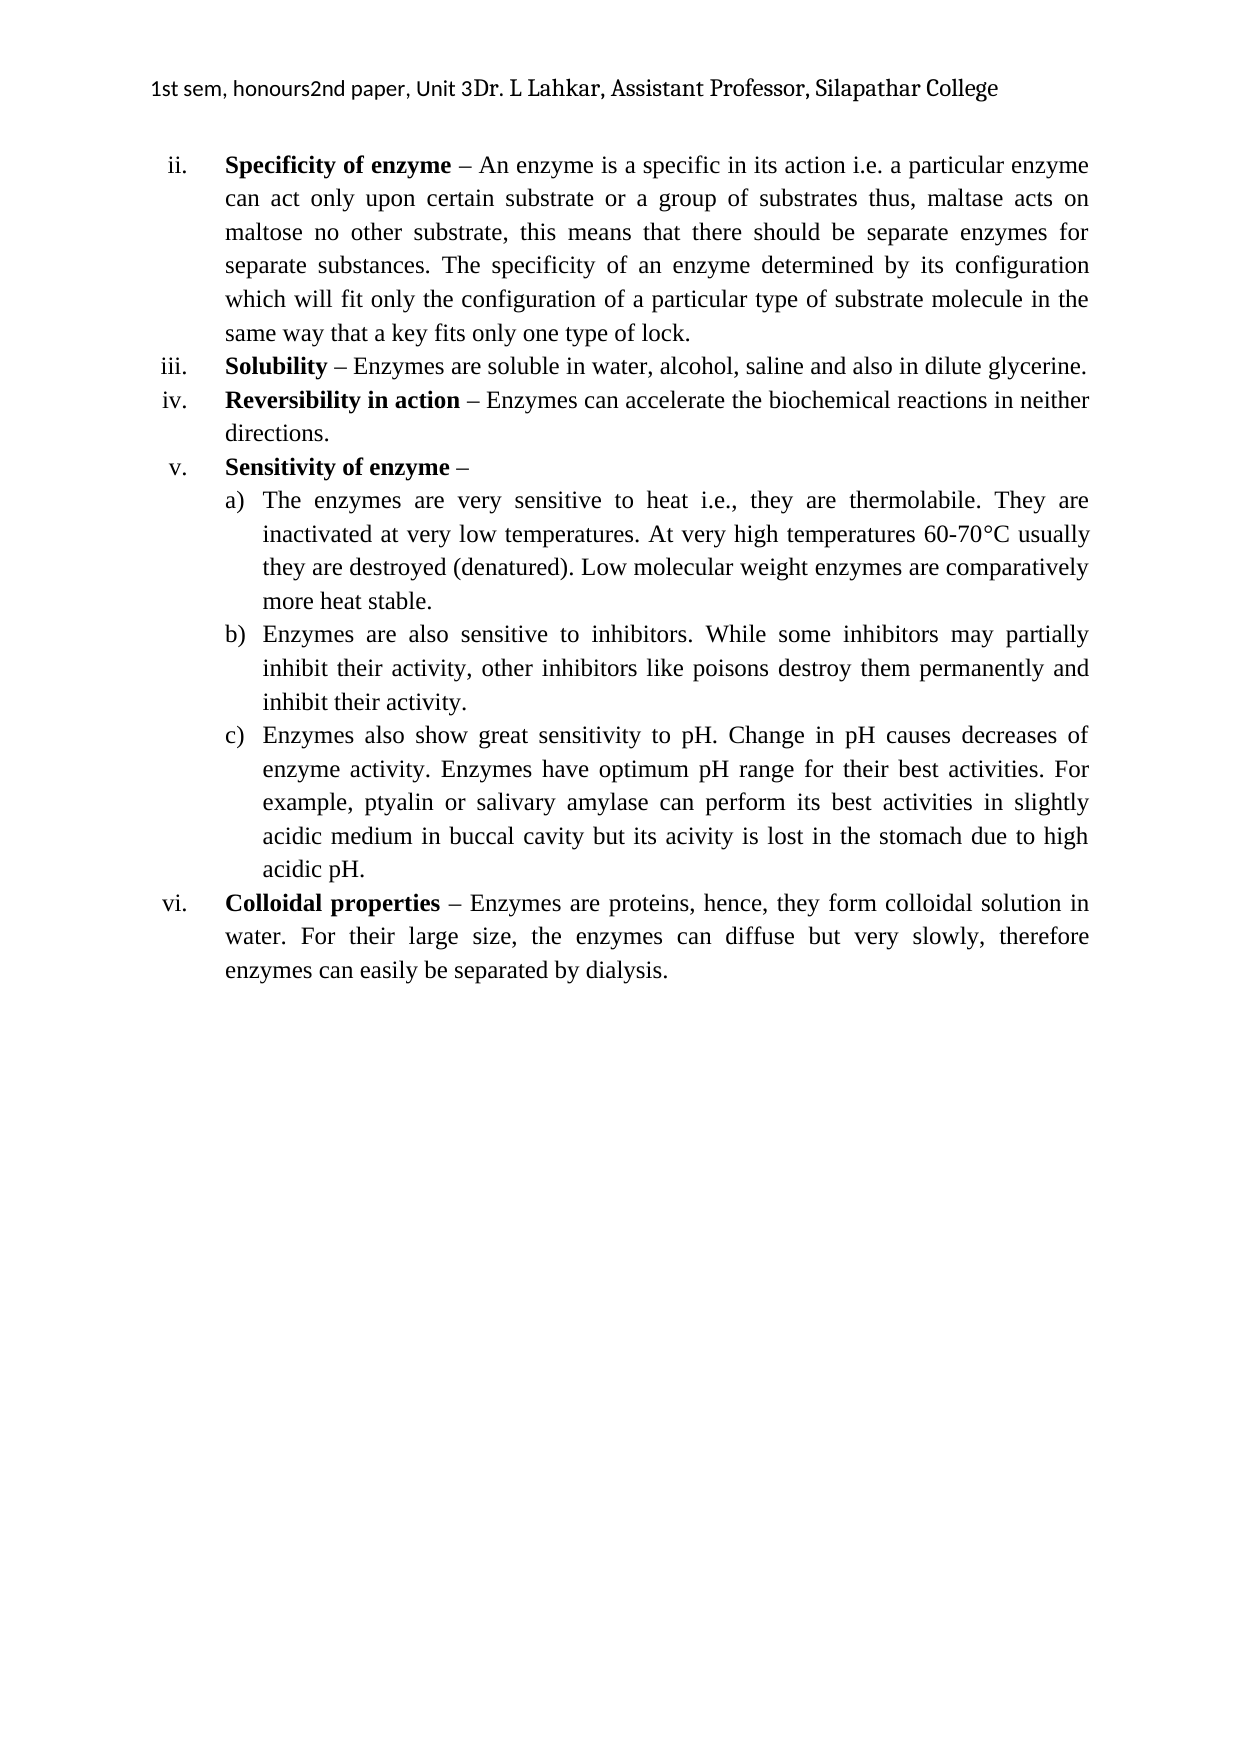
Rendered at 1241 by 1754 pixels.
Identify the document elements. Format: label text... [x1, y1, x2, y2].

list The enzymes are very sensitive to heat i.e., they are thermolabile. They are inactivated at very low temperatures. At very high temperatures 60-70°C usually they are destroyed (denatured). Low molecular weight enzymes are comparatively more heat stable. [225, 485, 1090, 615]
list Colloidal properties – Enzymes are proteins, hence, they form colloidal solution in water. For their large size, the enzymes can diffuse but very slowly, therefore enzymes can easily be separated by dialysis. [187, 888, 1090, 984]
list Solubility – Enzymes are soluble in water, alcohol, saline and also in dilute glycerine. [187, 351, 1090, 380]
list Specificity of enzyme – An enzyme is a specific in its action i.e. a particular enzyme can act only upon certain substrate or a group of substrates thus, maltase acts on maltose no other substrate, this means that there should be separate enzymes for separate substances. The specificity of an enzyme determined by its configuration which will fit only the configuration of a particular type of substrate molecule in the same way that a key fits only one type of lock. [187, 150, 1090, 346]
list Sensitivity of enzyme – [187, 452, 1090, 481]
list Enzymes also show great sensitivity to pH. Change in pH causes decreases of enzyme activity. Enzymes have optimum pH range for their best activities. For example, ptyalin or salivary amylase can perform its best activities in slightly acidic medium in buccal cavity but its acivity is lost in the stomach due to high acidic pH. [225, 720, 1090, 883]
list Reversibility in action – Enzymes can accelerate the biochemical reactions in neither directions. [187, 385, 1090, 447]
list Enzymes are also sensitive to inhibitors. While some inhibitors may partially inhibit their activity, other inhibitors like poisons destroy them permanently and inhibit their activity. [225, 619, 1090, 715]
